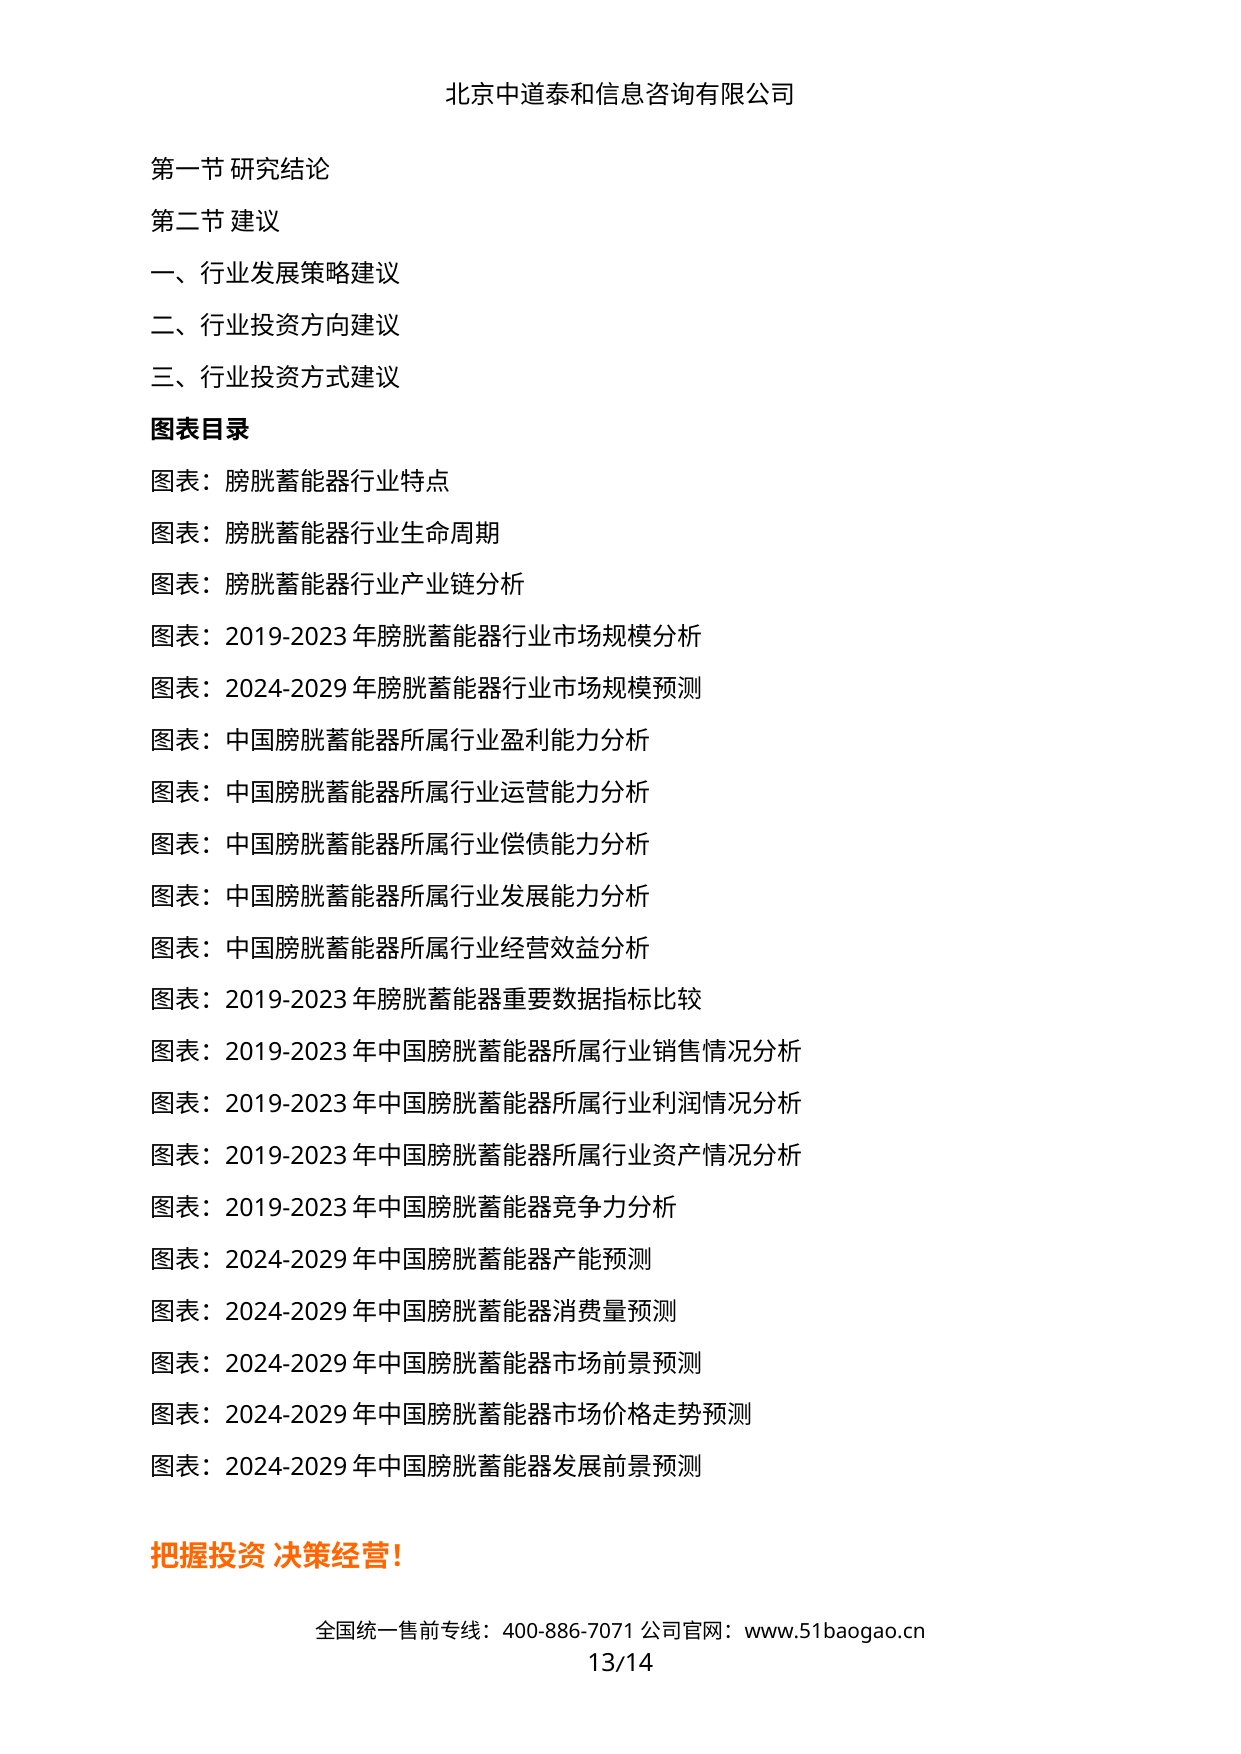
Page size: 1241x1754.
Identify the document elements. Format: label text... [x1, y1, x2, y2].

text 图表：膀胱蓄能器行业特点 [150, 461, 1090, 497]
text 图表：2024-2029年膀胱蓄能器行业市场规模预测 [150, 669, 1090, 705]
text 图表：2019-2023年中国膀胱蓄能器所属行业利润情况分析 [150, 1084, 1090, 1120]
text 图表：膀胱蓄能器行业产业链分析 [150, 565, 1090, 601]
text 图表：2024-2029年中国膀胱蓄能器市场价格走势预测 [150, 1395, 1090, 1431]
text 图表：2019-2023年膀胱蓄能器行业市场规模分析 [150, 617, 1090, 653]
text 图表：中国膀胱蓄能器所属行业运营能力分析 [150, 772, 1090, 809]
text 图表：2019-2023年中国膀胱蓄能器所属行业资产情况分析 [150, 1136, 1090, 1172]
text 图表：2024-2029年中国膀胱蓄能器产能预测 [150, 1239, 1090, 1276]
text 三、行业投资方式建议 [150, 357, 1090, 394]
text 图表：中国膀胱蓄能器所属行业经营效益分析 [150, 928, 1090, 964]
text 图表：膀胱蓄能器行业生命周期 [150, 513, 1090, 549]
text 图表：2019-2023年中国膀胱蓄能器所属行业销售情况分析 [150, 1032, 1090, 1068]
text 第二节 建议 [150, 202, 1090, 238]
text 图表：2024-2029年中国膀胱蓄能器市场前景预测 [150, 1343, 1090, 1379]
text 图表目录 [150, 409, 1090, 446]
text 图表：2024-2029年中国膀胱蓄能器发展前景预测 [150, 1447, 1090, 1483]
text 图表：中国膀胱蓄能器所属行业偿债能力分析 [150, 824, 1090, 861]
text 图表：中国膀胱蓄能器所属行业盈利能力分析 [150, 721, 1090, 757]
text 二、行业投资方向建议 [150, 306, 1090, 342]
text 图表：2024-2029年中国膀胱蓄能器消费量预测 [150, 1291, 1090, 1327]
text 第一节 研究结论 [150, 150, 1090, 186]
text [150, 1499, 1090, 1575]
text 图表：2019-2023年膀胱蓄能器重要数据指标比较 [150, 980, 1090, 1016]
text 图表：2019-2023年中国膀胱蓄能器竞争力分析 [150, 1187, 1090, 1224]
text 图表：中国膀胱蓄能器所属行业发展能力分析 [150, 876, 1090, 912]
text 一、行业发展策略建议 [150, 254, 1090, 290]
